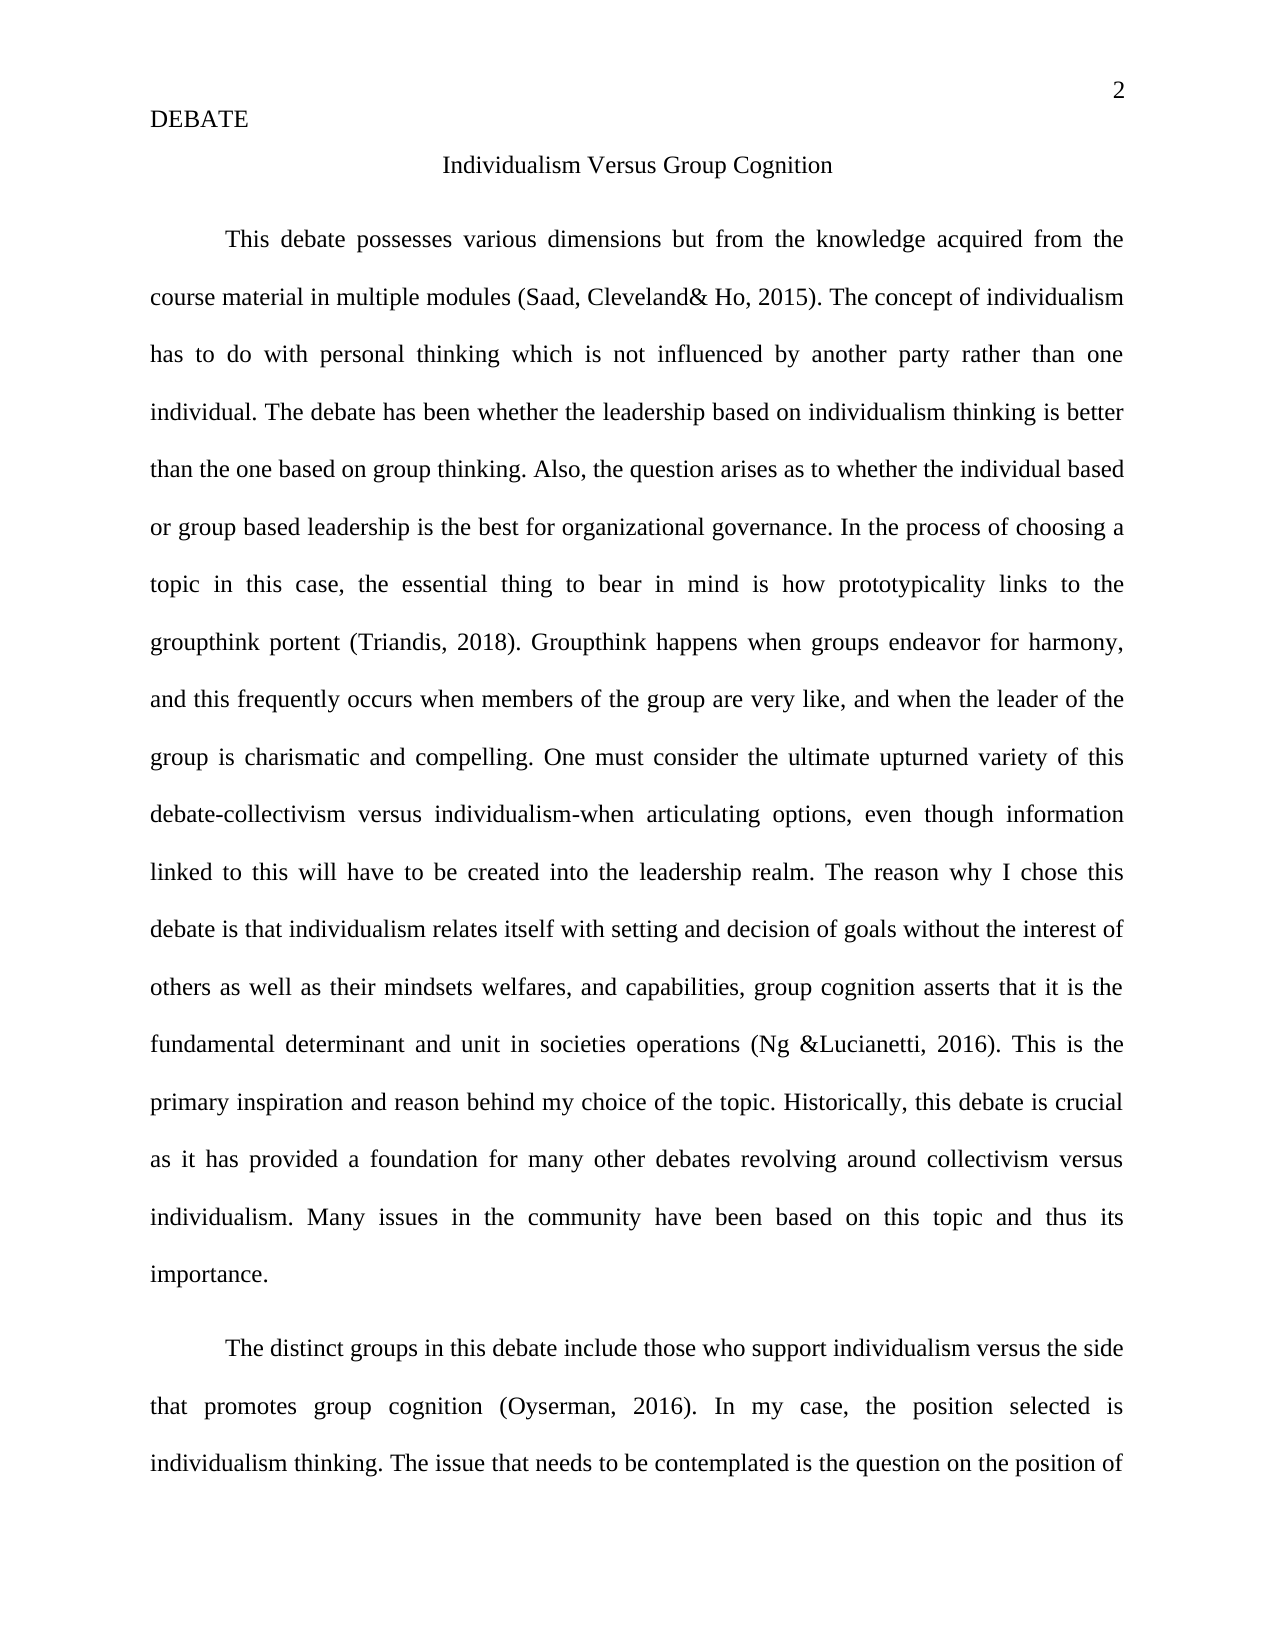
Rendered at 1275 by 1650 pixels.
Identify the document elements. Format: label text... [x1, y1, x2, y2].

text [150, 1333, 1125, 1477]
text Individualism Versus Group Cognition [150, 150, 1125, 179]
text This debate possesses various dimensions but from the knowledge acquired from the course material in multiple modules (Saad, Cleveland& Ho, 2015). The concept of individualism has to do with personal thinking which is not influenced by another party rather than one individual. The debate has been whether the leadership based on individualism thinking is better than the one based on group thinking. Also, the question arises as to whether the individual based or group based leadership is the best for organizational governance. In the process of choosing a topic in this case, the essential thing to bear in mind is how prototypicality links to the groupthink portent (Triandis, 2018). Groupthink happens when groups endeavor for harmony, and this frequently occurs when members of the group are very like, and when the leader of the group is charismatic and compelling. One must consider the ultimate upturned variety of this debate-collectivism versus individualism-when articulating options, even though information linked to this will have to be created into the leadership realm. The reason why I chose this debate is that individualism relates itself with setting and decision of goals without the interest of others as well as their mindsets welfares, and capabilities, group cognition asserts that it is the fundamental determinant and unit in societies operations (Ng &Lucianetti, 2016). This is the primary inspiration and reason behind my choice of the topic. Historically, this debate is crucial as it has provided a foundation for many other debates revolving around collectivism versus individualism. Many issues in the community have been based on this topic and thus its importance. [150, 224, 1125, 1288]
